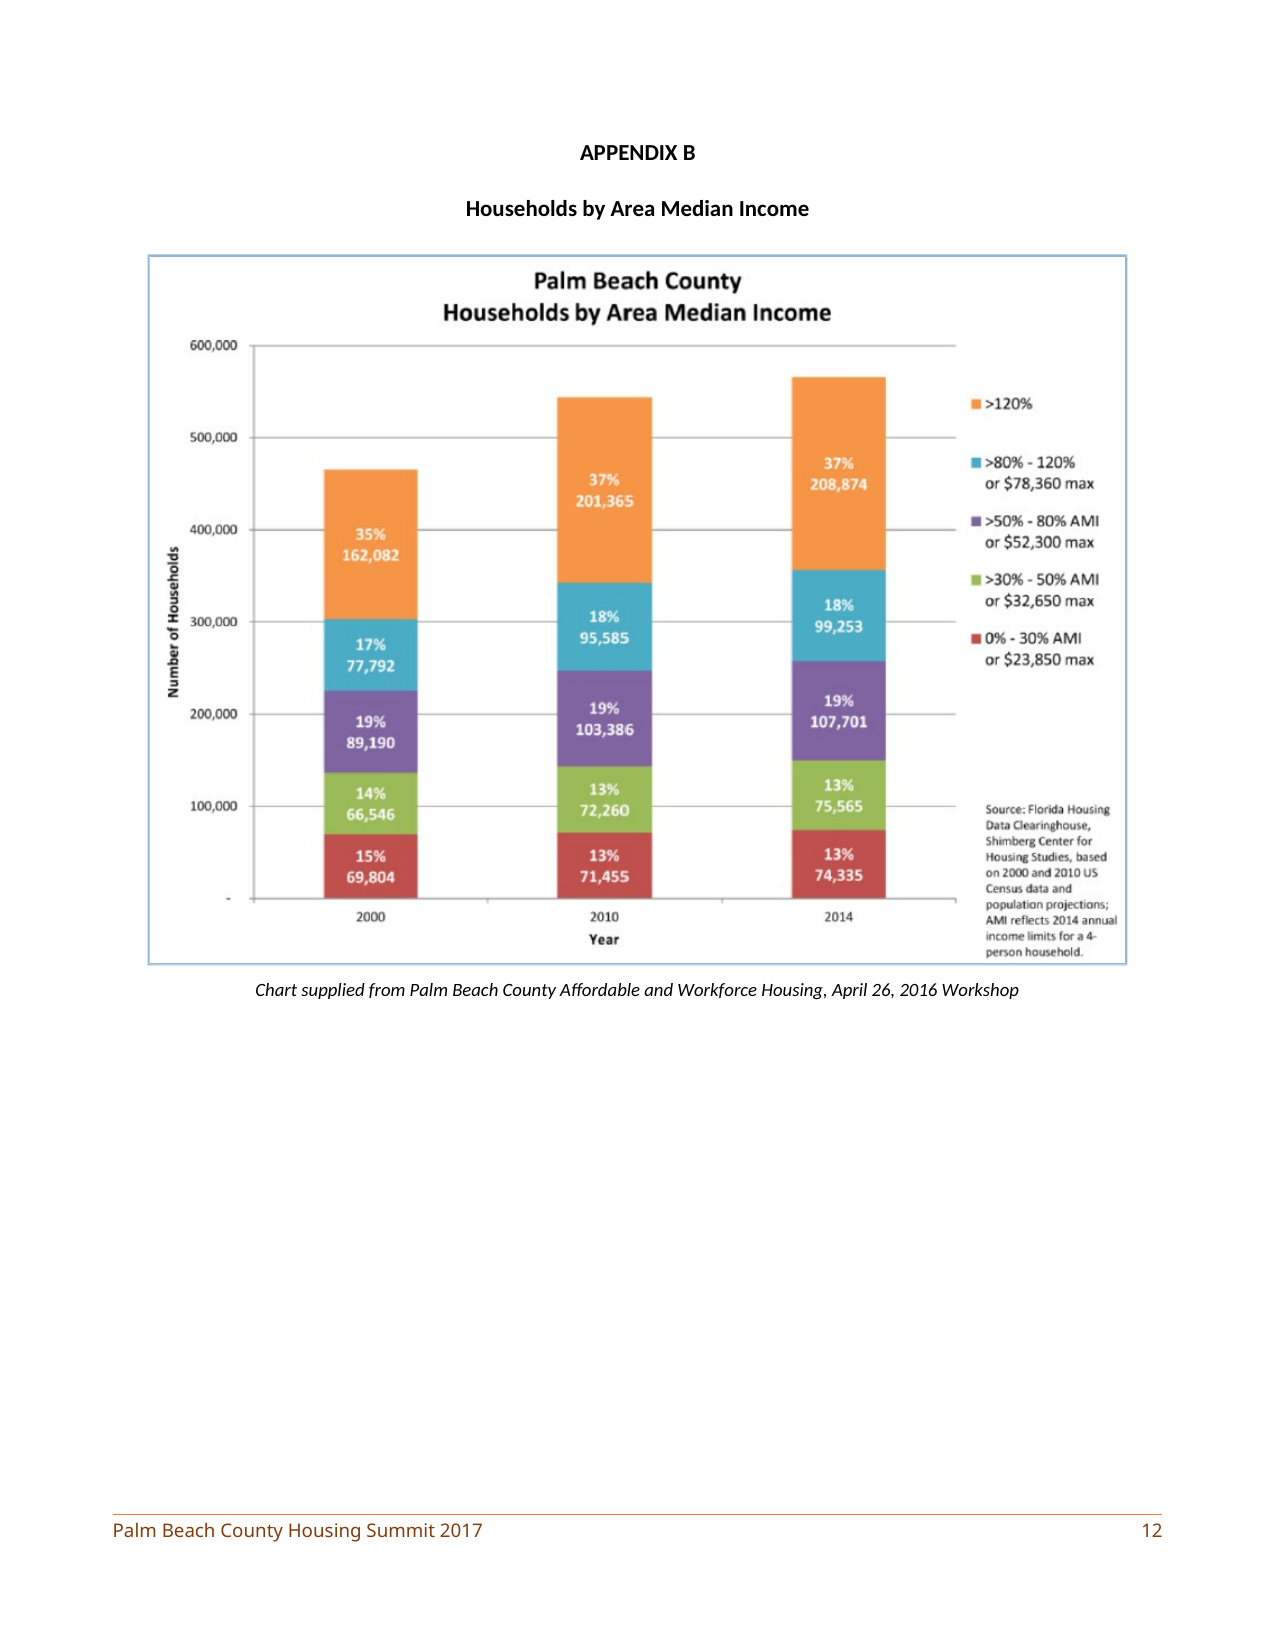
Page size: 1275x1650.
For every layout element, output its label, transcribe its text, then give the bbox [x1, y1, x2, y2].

text APPENDIX B [112, 138, 1162, 166]
picture [150, 257, 1125, 963]
text Households by Area Median Income [112, 194, 1162, 222]
text Chart supplied from Palm Beach County Affordable and Workforce Housing, April 26, 2016 Workshop [112, 979, 1162, 1002]
